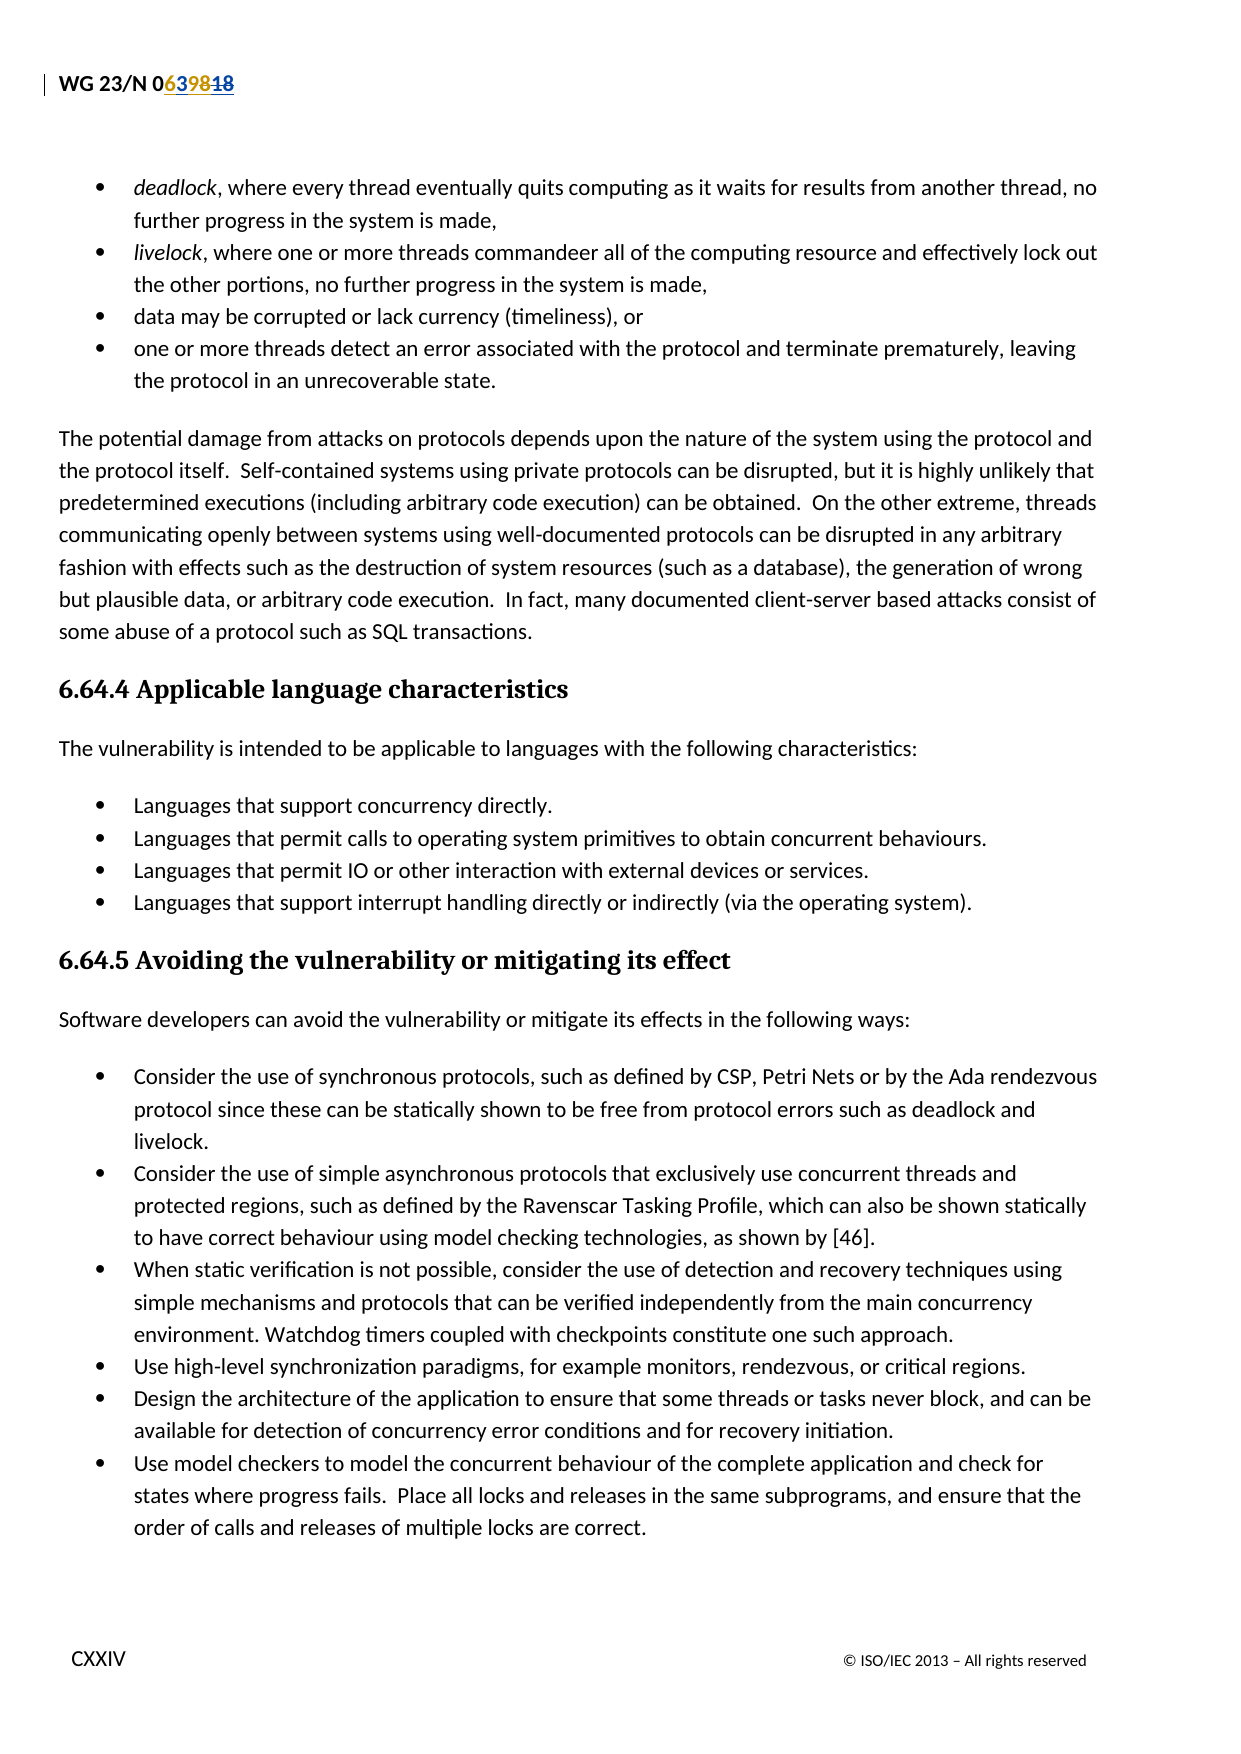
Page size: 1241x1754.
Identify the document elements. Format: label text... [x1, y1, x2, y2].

list Use model checkers to model the concurrent behaviour of the complete application and check for states where progress fails. Place all locks and releases in the same subprograms, and ensure that the order of calls and releases of multiple locks are correct. [96, 1449, 1099, 1541]
list data may be corrupted or lack currency (timeliness), or [96, 302, 1099, 330]
list deadlock, where every thread eventually quits computing as it waits for results from another thread, no further progress in the system is made, [96, 173, 1099, 234]
text The vulnerability is intended to be applicable to languages with the following characteristics: [58, 734, 1099, 762]
list When static verification is not possible, consider the use of detection and recovery techniques using simple mechanisms and protocols that can be verified independently from the main concurrency environment. Watchdog timers coupled with checkpoints constitute one such approach. [96, 1256, 1099, 1348]
subtitle 6.64.5 Avoiding the vulnerability or mitigating its effect [58, 945, 1099, 976]
list Languages that support concurrency directly. [96, 791, 1099, 819]
list Consider the use of synchronous protocols, such as defined by CSP, Petri Nets or by the Ada rendezvous protocol since these can be statically shown to be free from protocol errors such as deadlock and livelock. [96, 1062, 1099, 1155]
list livelock, where one or more threads commandeer all of the computing resource and effectively lock out the other portions, no further progress in the system is made, [96, 238, 1099, 298]
list Use high-level synchronization paradigms, for example monitors, rendezvous, or critical regions. [96, 1352, 1099, 1380]
list Languages that permit calls to operating system primitives to obtain concurrent behaviours. [96, 824, 1099, 852]
list Languages that support interrupt handling directly or indirectly (via the operating system). [96, 888, 1099, 916]
text The potential damage from attacks on protocols depends upon the nature of the system using the protocol and the protocol itself. Self-contained systems using private protocols can be disrupted, but it is highly unlikely that predetermined executions (including arbitrary code execution) can be obtained. On the other extreme, threads communicating openly between systems using well-documented protocols can be disrupted in any arbitrary fashion with effects such as the destruction of system resources (such as a database), the generation of wrong but plausible data, or arbitrary code execution. In fact, many documented client-server based attacks consist of some abuse of a protocol such as SQL transactions. [58, 424, 1099, 645]
text Software developers can avoid the vulnerability or mitigate its effects in the following ways: [58, 1005, 1099, 1033]
list Consider the use of simple asynchronous protocols that exclusively use concurrent threads and protected regions, such as defined by the Ravenscar Tasking Profile, which can also be shown statically to have correct behaviour using model checking technologies, as shown by [46]. [96, 1159, 1099, 1251]
subtitle 6.64.4 Applicable language characteristics [58, 674, 1099, 705]
list one or more threads detect an error associated with the protocol and terminate prematurely, leaving the protocol in an unrecoverable state. [96, 334, 1099, 395]
list Languages that permit IO or other interaction with external devices or services. [96, 856, 1099, 884]
list Design the architecture of the application to ensure that some threads or tasks never block, and can be available for detection of concurrency error conditions and for recovery initiation. [96, 1384, 1099, 1444]
